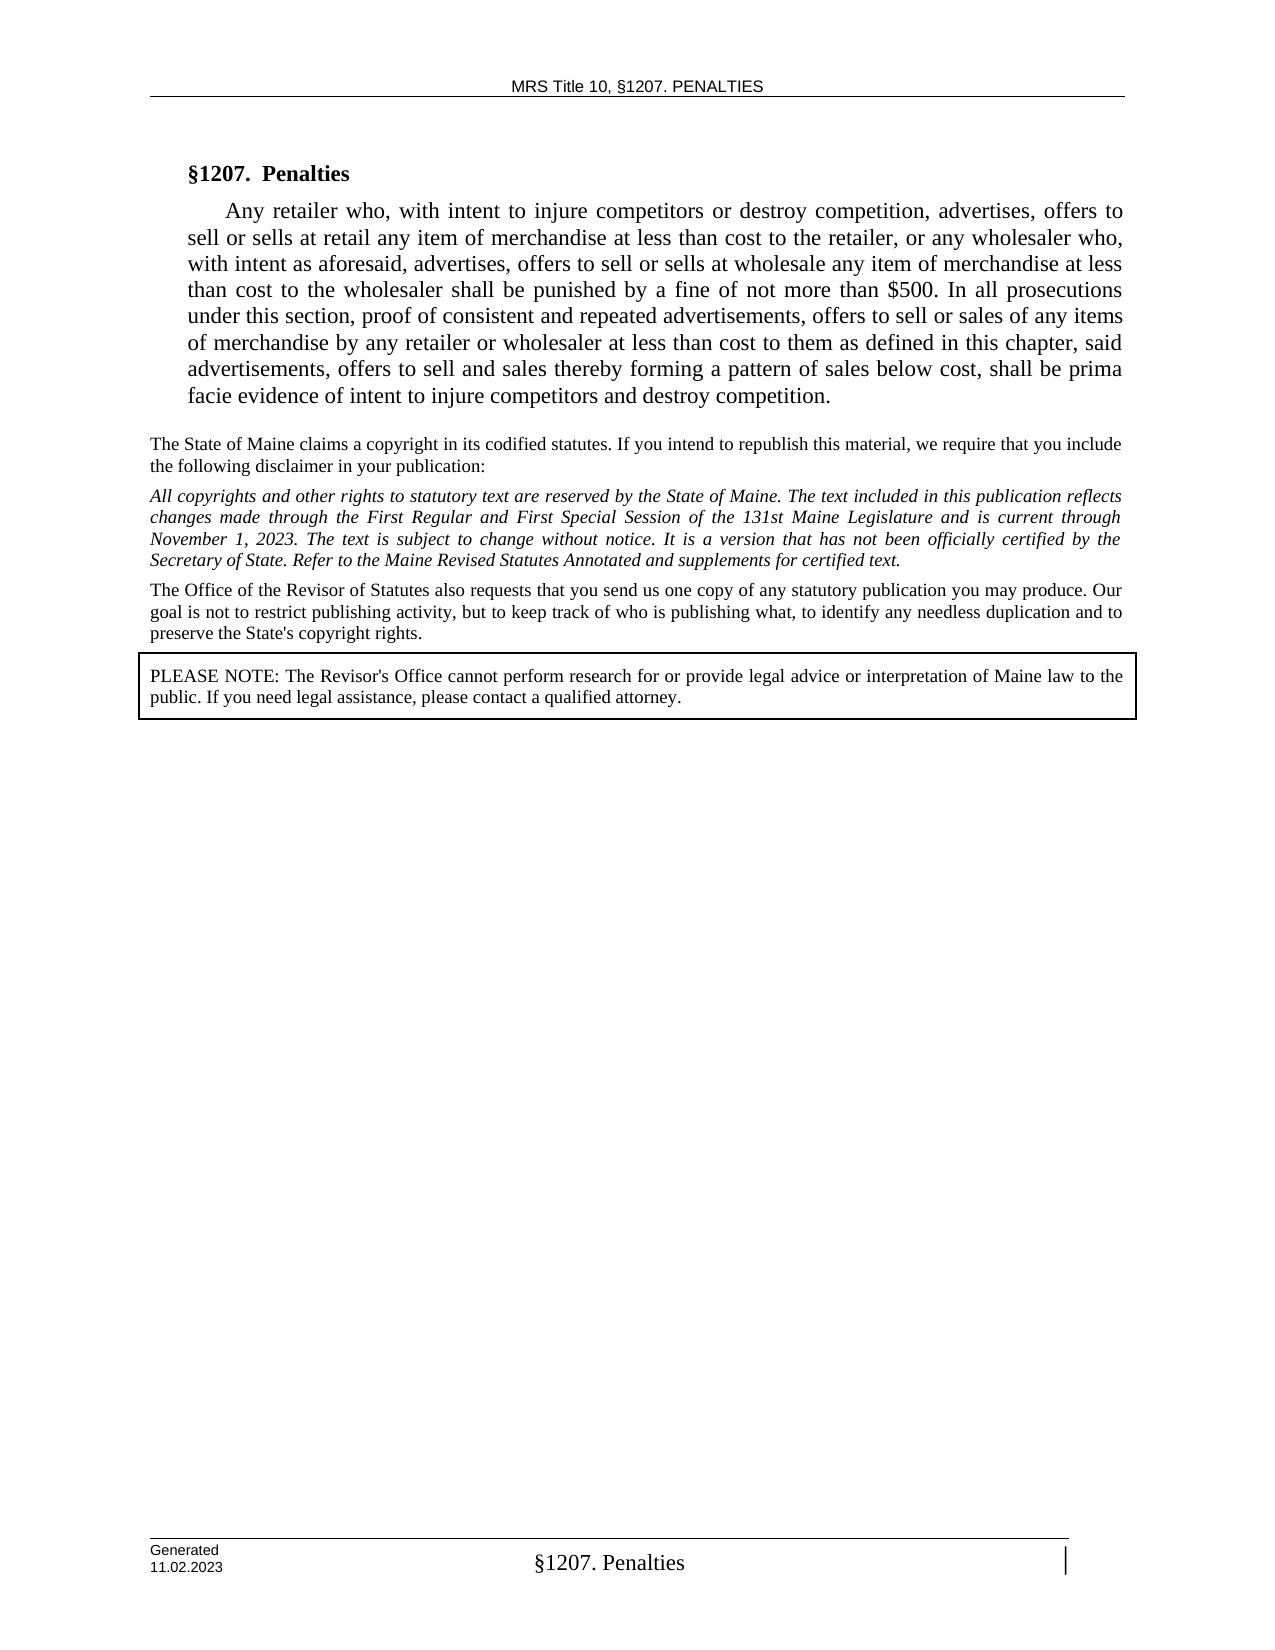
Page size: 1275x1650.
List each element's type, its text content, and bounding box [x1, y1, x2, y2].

text The State of Maine claims a copyright in its codified statutes. If you intend to republish this material, we require that you include the following disclaimer in your publication: [150, 433, 1125, 476]
text Any retailer who, with intent to injure competitors or destroy competition, advertises, offers to sell or sells at retail any item of merchandise at less than cost to the retailer, or any wholesaler who, with intent as aforesaid, advertises, offers to sell or sells at wholesale any item of merchandise at less than cost to the wholesaler shall be punished by a fine of not more than $500. In all prosecutions under this section, proof of consistent and repeated advertisements, offers to sell or sales of any items of merchandise by any retailer or wholesaler at less than cost to them as defined in this chapter, said advertisements, offers to sell and sales thereby forming a pattern of sales below cost, shall be prima facie evidence of intent to injure competitors and destroy competition. [187, 197, 1125, 408]
text The Office of the Revisor of Statutes also requests that you send us one copy of any statutory publication you may produce. Our goal is not to restrict publishing activity, but to keep track of who is publishing what, to identify any needless duplication and to preserve the State's copyright rights. [150, 579, 1125, 644]
text §1207. Penalties [187, 160, 1125, 187]
text All copyrights and other rights to statutory text are reserved by the State of Maine. The text included in this publication reflects changes made through the First Regular and First Special Session of the 131st Maine Legislature and is current through November 1, 2023 . The text is subject to change without notice. It is a version that has not been officially certified by the Secretary of State. Refer to the Maine Revised Statutes Annotated and supplements for certified text. [150, 484, 1125, 571]
text PLEASE NOTE: The Revisor's Office cannot perform research for or provide legal advice or interpretation of Maine law to the public. If you need legal assistance, please contact a qualified attorney. [140, 654, 1135, 718]
